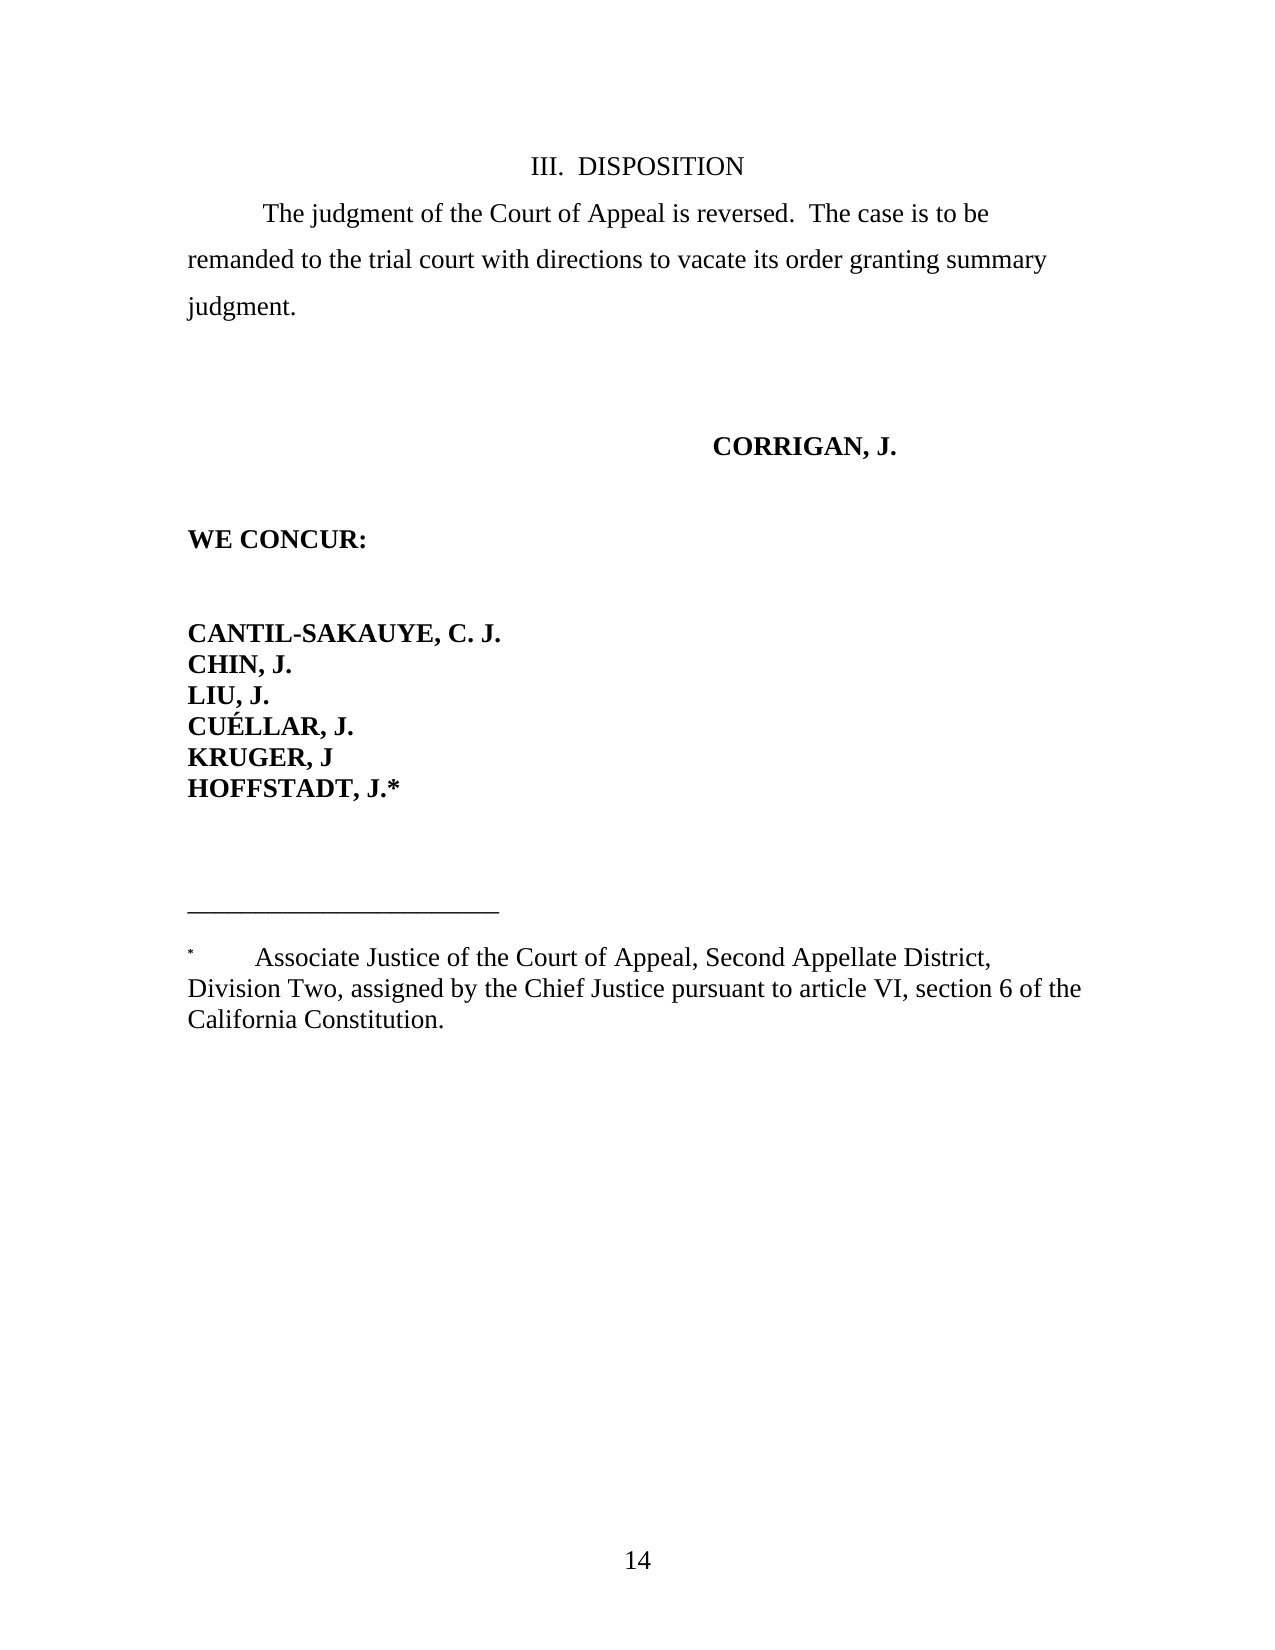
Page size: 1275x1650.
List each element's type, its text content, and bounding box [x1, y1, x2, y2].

text WE CONCUR: [187, 523, 1087, 554]
text * Associate Justice of the Court of Appeal, Second Appellate District, Division Two, assigned by the Chief Justice pursuant to article VI, section 6 of the California Constitution. [187, 941, 1087, 1034]
text HOFFSTADT, J.* [187, 772, 1087, 803]
text CHIN, J. [187, 648, 1087, 679]
text III. DISPOSITION [187, 150, 1087, 181]
text The judgment of the Court of Appeal is reversed. The case is to be remanded to the trial court with directions to vacate its order granting summary judgment. [187, 197, 1087, 321]
text CUÉLLAR, J. [187, 710, 1087, 741]
text CANTIL-SAKAUYE, C. J. [187, 617, 1087, 648]
text KRUGER, J [187, 741, 1087, 772]
text LIU, J. [187, 679, 1087, 710]
text _______________________ [187, 866, 1087, 916]
text CORRIGAN, J. [187, 430, 1087, 461]
